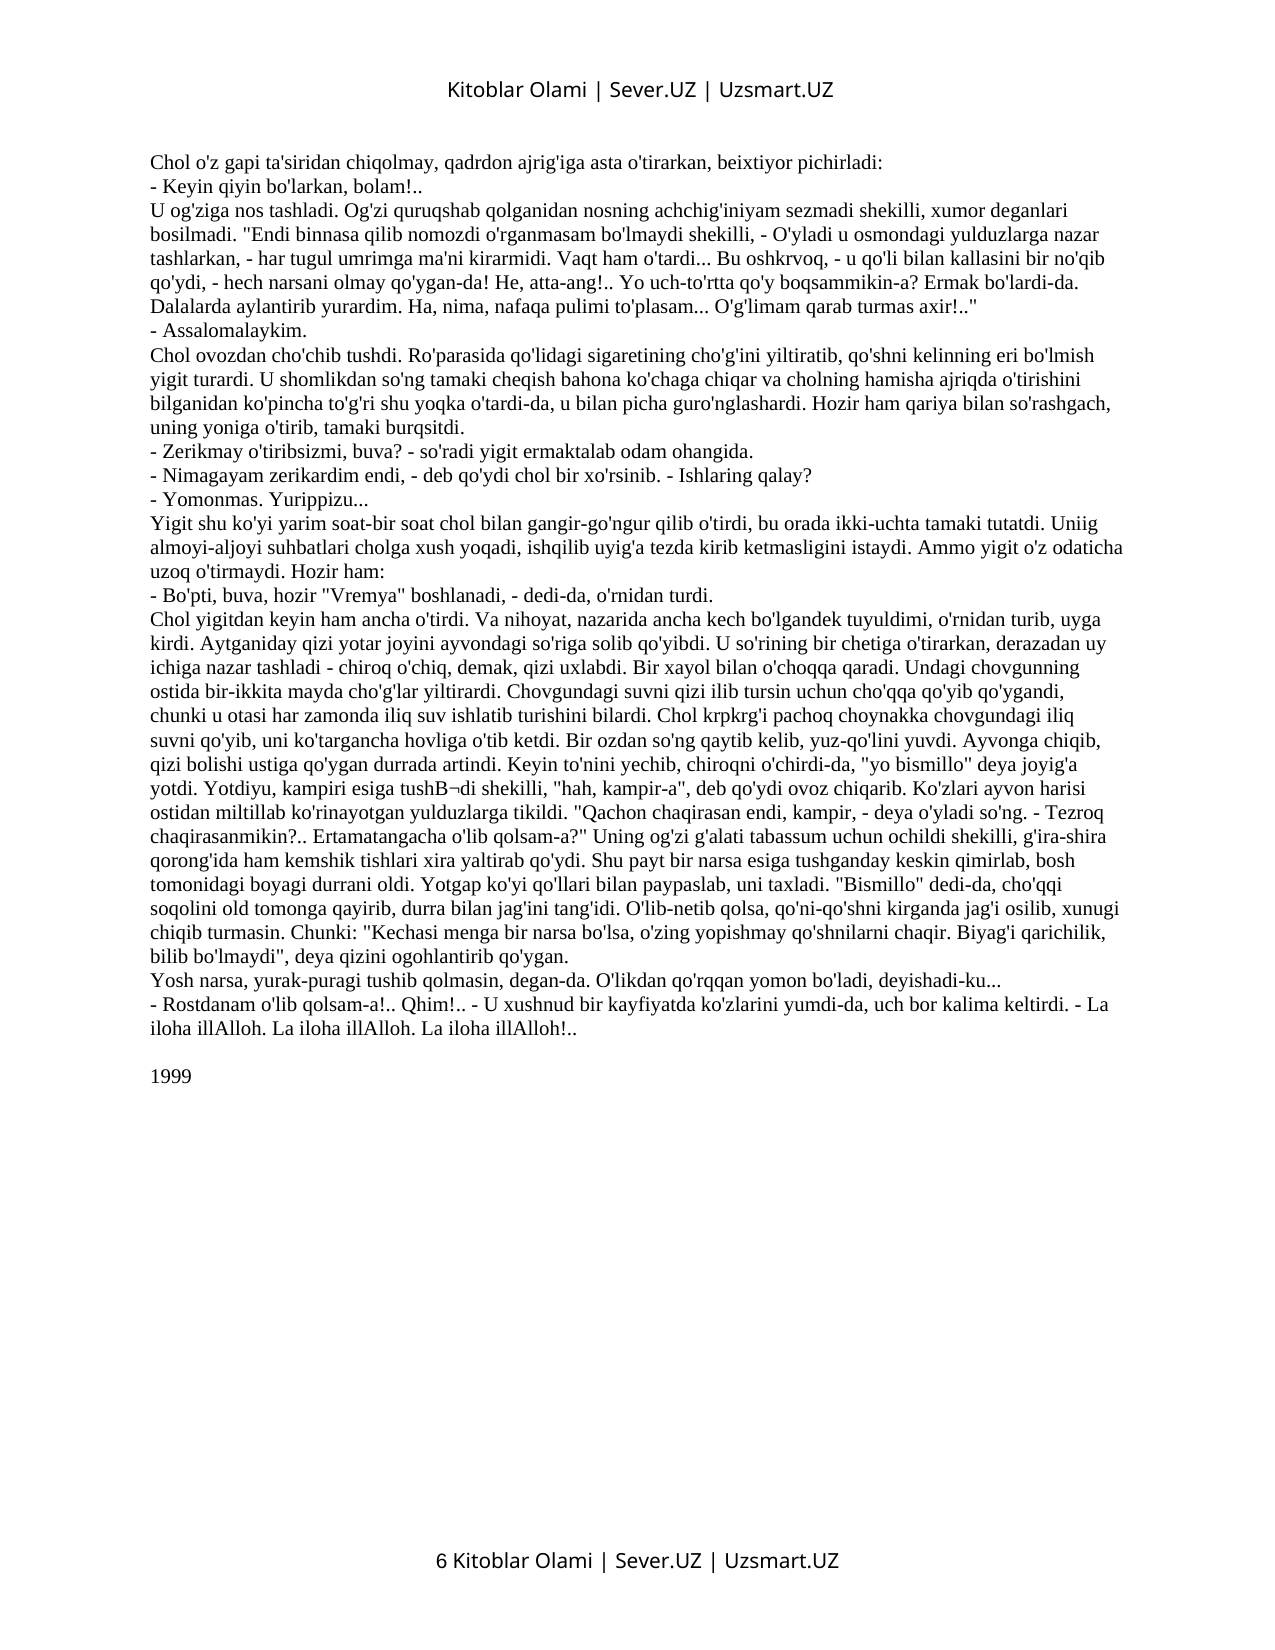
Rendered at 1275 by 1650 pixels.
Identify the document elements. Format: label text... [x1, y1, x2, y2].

text Chol yigitdan keyin ham ancha o'tirdi. Va nihoyat, nazarida ancha kech bo'lgandek tuyuldimi, o'rnidan turib, uyga kirdi. Aytganiday qizi yotar joyini ayvondagi so'riga solib qo'yibdi. U so'rining bir chetiga o'tirarkan, derazadan uy ichiga nazar tashladi - chiroq o'chiq, demak, qizi uxlabdi. Bir xayol bilan o'choqqa qaradi. Undagi chovgunning ostida bir-ikkita mayda cho'g'lar yiltirardi. Chovgundagi suvni qizi ilib tursin uchun cho'qqa qo'yib qo'ygandi, chunki u otasi har zamonda iliq suv ishlatib turishini bilardi. Chol krpkrg'i pachoq choynakka chovgundagi iliq suvni qo'yib, uni ko'targancha hovliga o'tib ketdi. Bir ozdan so'ng qaytib kelib, yuz-qo'lini yuvdi. Ayvonga chiqib, qizi bolishi ustiga qo'ygan durrada artindi. Keyin to'nini yechib, chiroqni o'chirdi-da, "yo bismillo" deya joyig'a yotdi. Yotdiyu, kampiri esiga tushВ¬di shekilli, "hah, kampir-a", deb qo'ydi ovoz chiqarib. Ko'zlari ayvon harisi ostidan miltillab ko'rinayotgan yulduzlarga tikildi. "Qachon chaqirasan endi, kampir, - deya o'yladi so'ng. - Tezroq chaqirasanmikin?.. Ertamatangacha o'lib qolsam-a?" Uning og'zi g'alati tabassum uchun ochildi shekilli, g'ira-shira qorong'ida ham kemshik tishlari xira yaltirab qo'ydi. Shu payt bir narsa esiga tushganday keskin qimirlab, bosh tomonidagi boyagi durrani oldi. Yotgap ko'yi qo'llari bilan paypaslab, uni taxladi. "Bismillo" dedi-da, cho'qqi soqolini old tomonga qayirib, durra bilan jag'ini tang'idi. O'lib-netib qolsa, qo'ni-qo'shni kirganda jag'i osilib, xunugi chiqib turmasin. Chunki: "Kechasi menga bir narsa bo'lsa, o'zing yopishmay qo'shnilarni chaqir. Biyag'i qarichilik, bilib bo'lmaydi", deya qizini ogohlantirib qo'ygan. [150, 607, 1125, 968]
text Yigit shu ko'yi yarim soat-bir soat chol bilan gangir-go'ngur qilib o'tirdi, bu orada ikki-uchta tamaki tutatdi. Uniig almoyi-aljoyi suhbatlari cholga xush yoqadi, ishqilib uyig'a tezda kirib ketmasligini istaydi. Ammo yigit o'z odaticha uzoq o'tirmaydi. Hozir ham: [150, 511, 1125, 583]
text Chol o'z gapi ta'siridan chiqolmay, qadrdon ajrig'iga asta o'tirarkan, beixtiyor pichirladi: [150, 150, 1125, 174]
text - Assalomalaykim. [150, 318, 1125, 342]
text U og'ziga nos tashladi. Og'zi quruqshab qolganidan nosning achchig'iniyam sezmadi shekilli, xumor deganlari bosilmadi. "Endi binnasa qilib nomozdi o'rganmasam bo'lmaydi shekilli, - O'yladi u osmondagi yulduzlarga nazar tashlarkan, - har tugul umrimga ma'ni kirarmidi. Vaqt ham o'tardi... Bu oshkrvoq, - u qo'li bilan kallasini bir no'qib qo'ydi, - hech narsani olmay qo'ygan-da! He, atta-ang!.. Yo uch-to'rtta qo'y boqsammikin-a? Ermak bo'lardi-da. Dalalarda aylantirib yurardim. Ha, nima, nafaqa pulimi to'plasam... O'g'limam qarab turmas axir!.." [150, 198, 1125, 318]
text Yosh narsa, yurak-puragi tushib qolmasin, degan-da. O'likdan qo'rqqan yomon bo'ladi, deyishadi-ku... [150, 968, 1125, 992]
text - Yomonmas. Yurippizu... [150, 487, 1125, 511]
text 1999 [150, 1064, 1125, 1088]
text - Keyin qiyin bo'larkan, bolam!.. [150, 174, 1125, 198]
text Chol ovozdan cho'chib tushdi. Ro'parasida qo'lidagi sigaretining cho'g'ini yiltiratib, qo'shni kelinning eri bo'lmish yigit turardi. U shomlikdan so'ng tamaki cheqish bahona ko'chaga chiqar va cholning hamisha ajriqda o'tirishini bilganidan ko'pincha to'g'ri shu yoqka o'tardi-da, u bilan picha guro'nglashardi. Hozir ham qariya bilan so'rashgach, uning yoniga o'tirib, tamaki burqsitdi. [150, 342, 1125, 439]
text - Rostdanam o'lib qolsam-a!.. Qhim!.. - U xushnud bir kayfiyatda ko'zlarini yumdi-da, uch bor kalima keltirdi. - La iloha illAlloh. La iloha illAlloh. La iloha illAlloh!.. [150, 992, 1125, 1040]
text - Nimagayam zerikardim endi, - deb qo'ydi chol bir xo'rsinib. - Ishlaring qalay? [150, 463, 1125, 487]
text - Zerikmay o'tiribsizmi, buva? - so'radi yigit ermaktalab odam ohangida. [150, 439, 1125, 463]
text - Bo'pti, buva, hozir "Vremya" boshlanadi, - dedi-da, o'rnidan turdi. [150, 583, 1125, 607]
